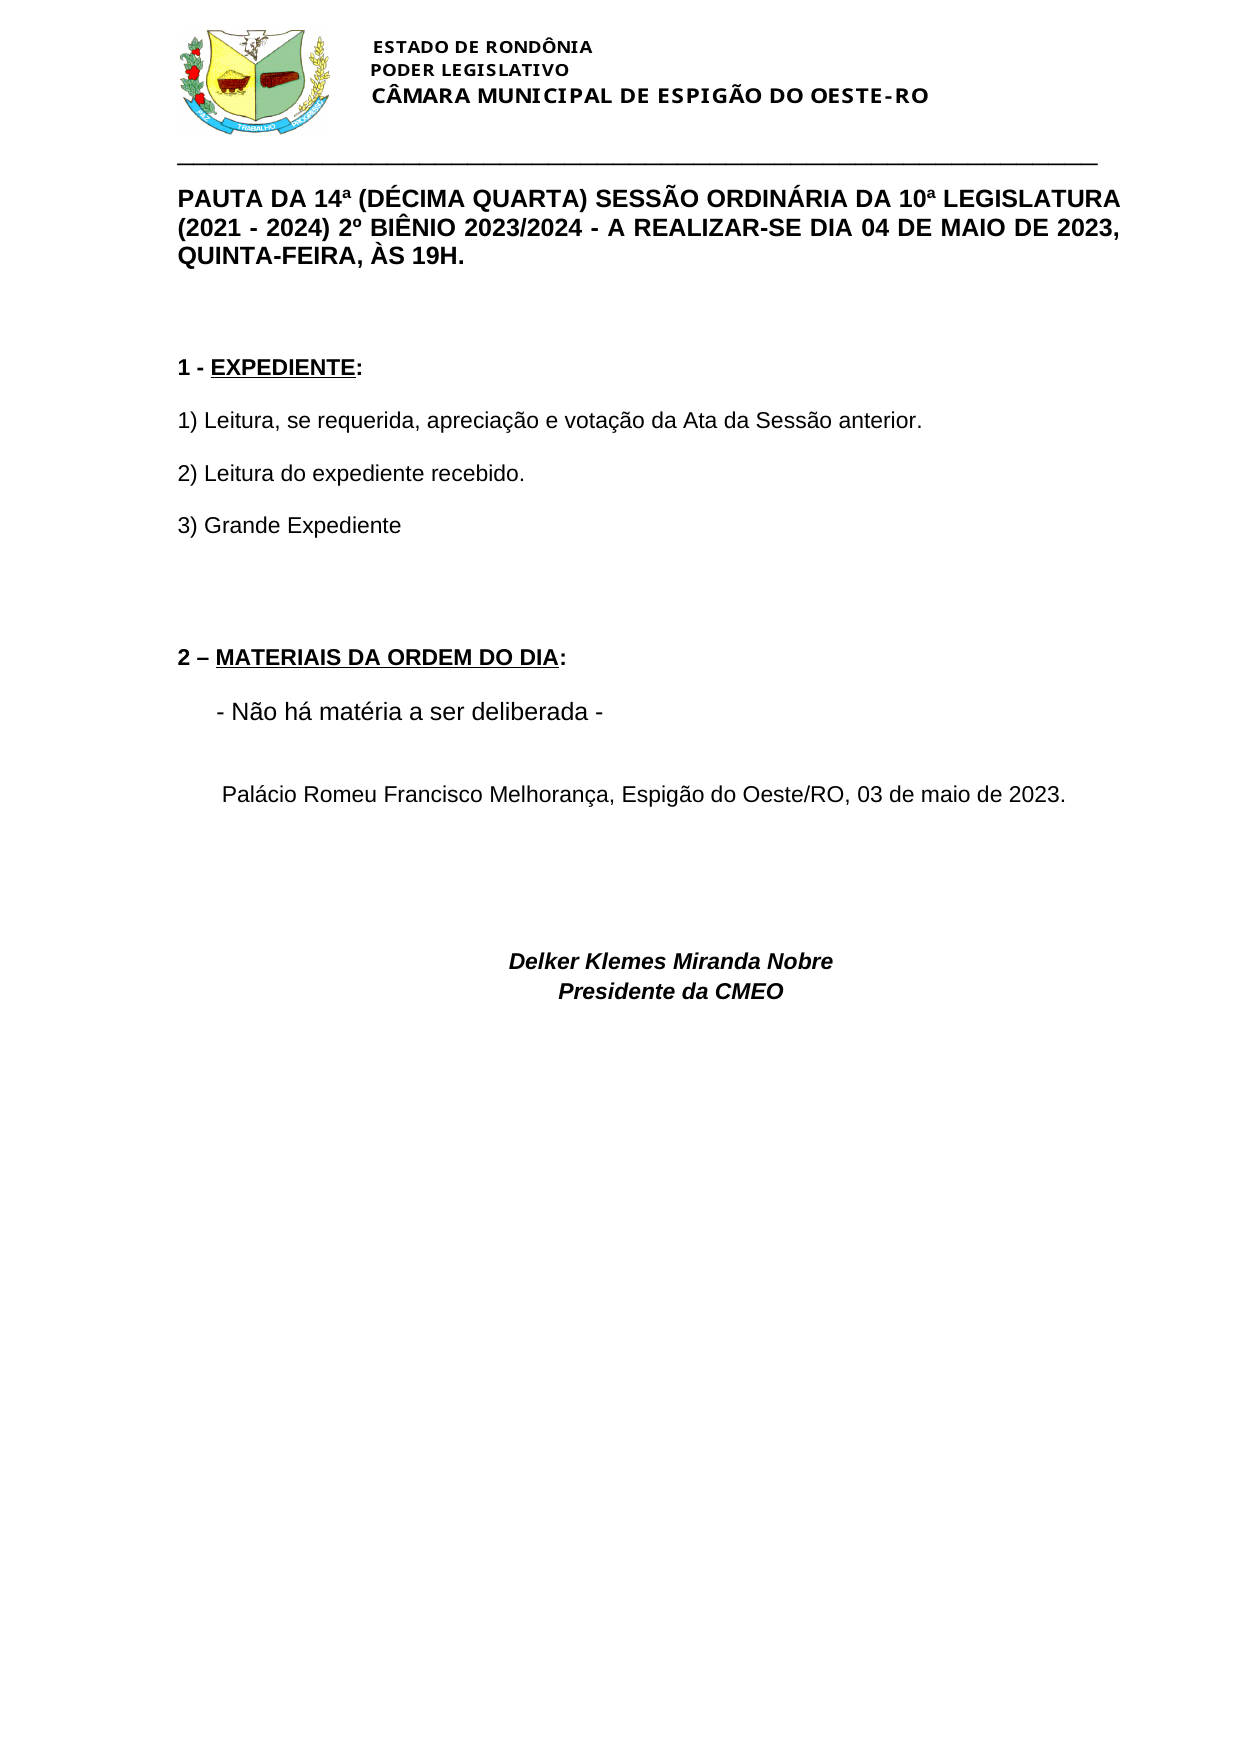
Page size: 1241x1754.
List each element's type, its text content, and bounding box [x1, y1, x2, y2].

text - Não há matéria a ser deliberada - [177, 697, 1122, 726]
text 1) Leitura, se requerida, apreciação e votação da Ata da Sessão anterior. [177, 407, 1122, 433]
text PAUTA DA 14ª (DÉCIMA QUARTA) SESSÃO ORDINÁRIA DA 10ª LEGISLATURA (2021 - 2024) 2º BIÊNIO 2023/2024 - A REALIZAR-SE DIA 04 DE MAIO DE 2023, QUINTA-FEIRA, ÀS 19H. [177, 184, 1122, 270]
text Palácio Romeu Francisco Melhorança, Espigão do Oeste/RO, 03 de maio de 2023. [222, 781, 1122, 807]
text Presidente da CMEO [222, 978, 1122, 1004]
text Delker Klemes Miranda Nobre [222, 948, 1122, 974]
text 3) Grande Expediente [177, 512, 1122, 539]
text 2 – MATERIAIS DA ORDEM DO DIA: [177, 644, 1122, 671]
text 2) Leitura do expediente recebido. [177, 460, 1122, 486]
text 1 - EXPEDIENTE: [177, 354, 1122, 381]
